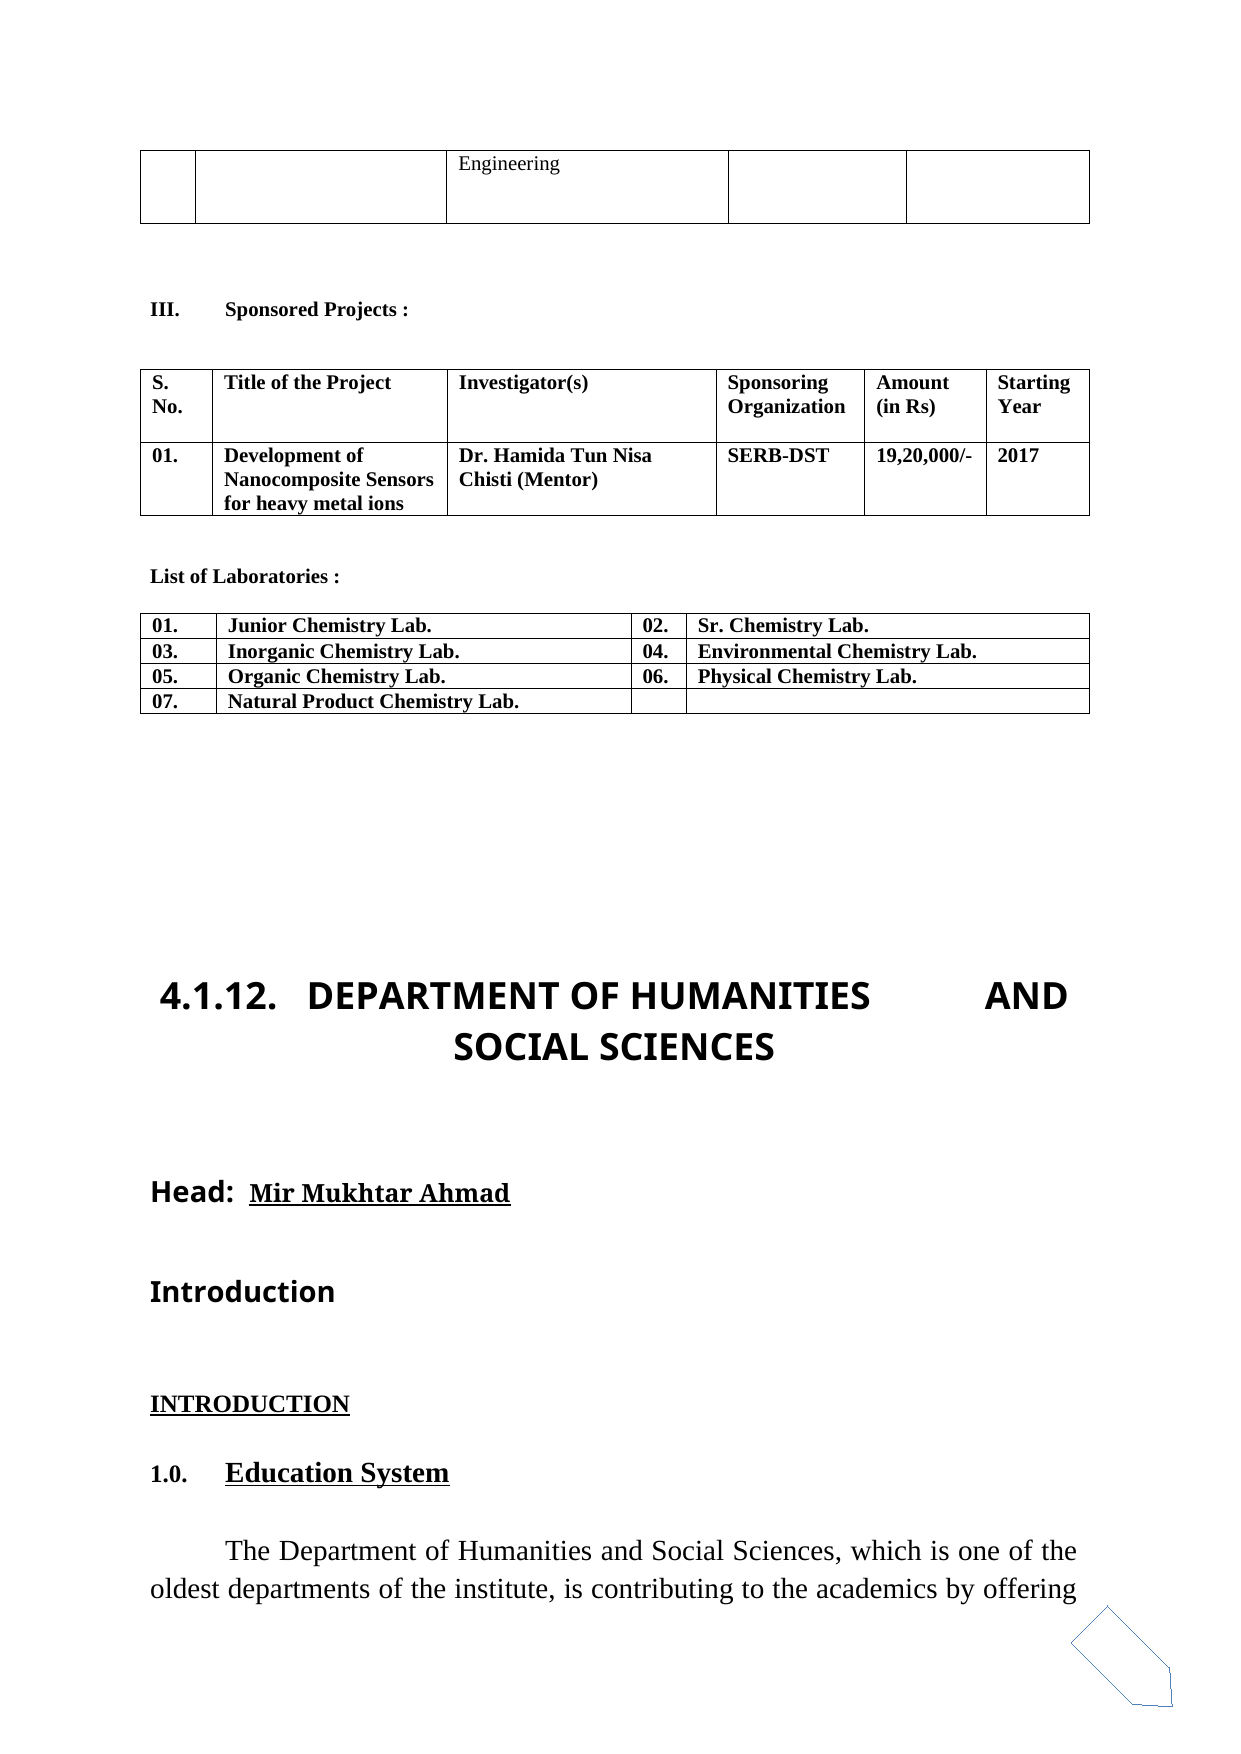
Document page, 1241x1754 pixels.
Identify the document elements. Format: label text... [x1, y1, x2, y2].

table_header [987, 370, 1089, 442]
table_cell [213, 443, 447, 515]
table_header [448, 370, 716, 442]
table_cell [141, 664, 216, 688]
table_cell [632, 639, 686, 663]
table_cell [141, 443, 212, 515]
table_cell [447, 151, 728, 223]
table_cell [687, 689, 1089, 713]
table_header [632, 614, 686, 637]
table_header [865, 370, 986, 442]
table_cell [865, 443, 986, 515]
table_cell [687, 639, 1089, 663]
text 4.1.12. DEPARTMENT OF HUMANITIES AND SOCIAL SCIENCES [150, 970, 1078, 1072]
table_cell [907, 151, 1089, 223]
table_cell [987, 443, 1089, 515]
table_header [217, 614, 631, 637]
text List of Laboratories : [150, 564, 1078, 588]
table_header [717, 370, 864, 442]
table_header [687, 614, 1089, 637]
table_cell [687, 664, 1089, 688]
text 1.0. Education System [150, 1456, 1078, 1489]
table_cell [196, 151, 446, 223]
text Introduction [150, 1271, 1078, 1311]
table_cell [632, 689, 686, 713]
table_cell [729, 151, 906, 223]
text INTRODUCTION [150, 1389, 1078, 1418]
text Head: Mir Mukhtar Ahmad [150, 1171, 1078, 1211]
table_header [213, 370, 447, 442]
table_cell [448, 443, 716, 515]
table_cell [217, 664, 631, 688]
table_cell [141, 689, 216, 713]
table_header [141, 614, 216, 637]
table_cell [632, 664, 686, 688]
text III. Sponsored Projects : [150, 296, 1078, 321]
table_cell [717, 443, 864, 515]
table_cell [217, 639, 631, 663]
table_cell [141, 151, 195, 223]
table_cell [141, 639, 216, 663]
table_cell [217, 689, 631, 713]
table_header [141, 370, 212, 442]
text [150, 1533, 1078, 1605]
